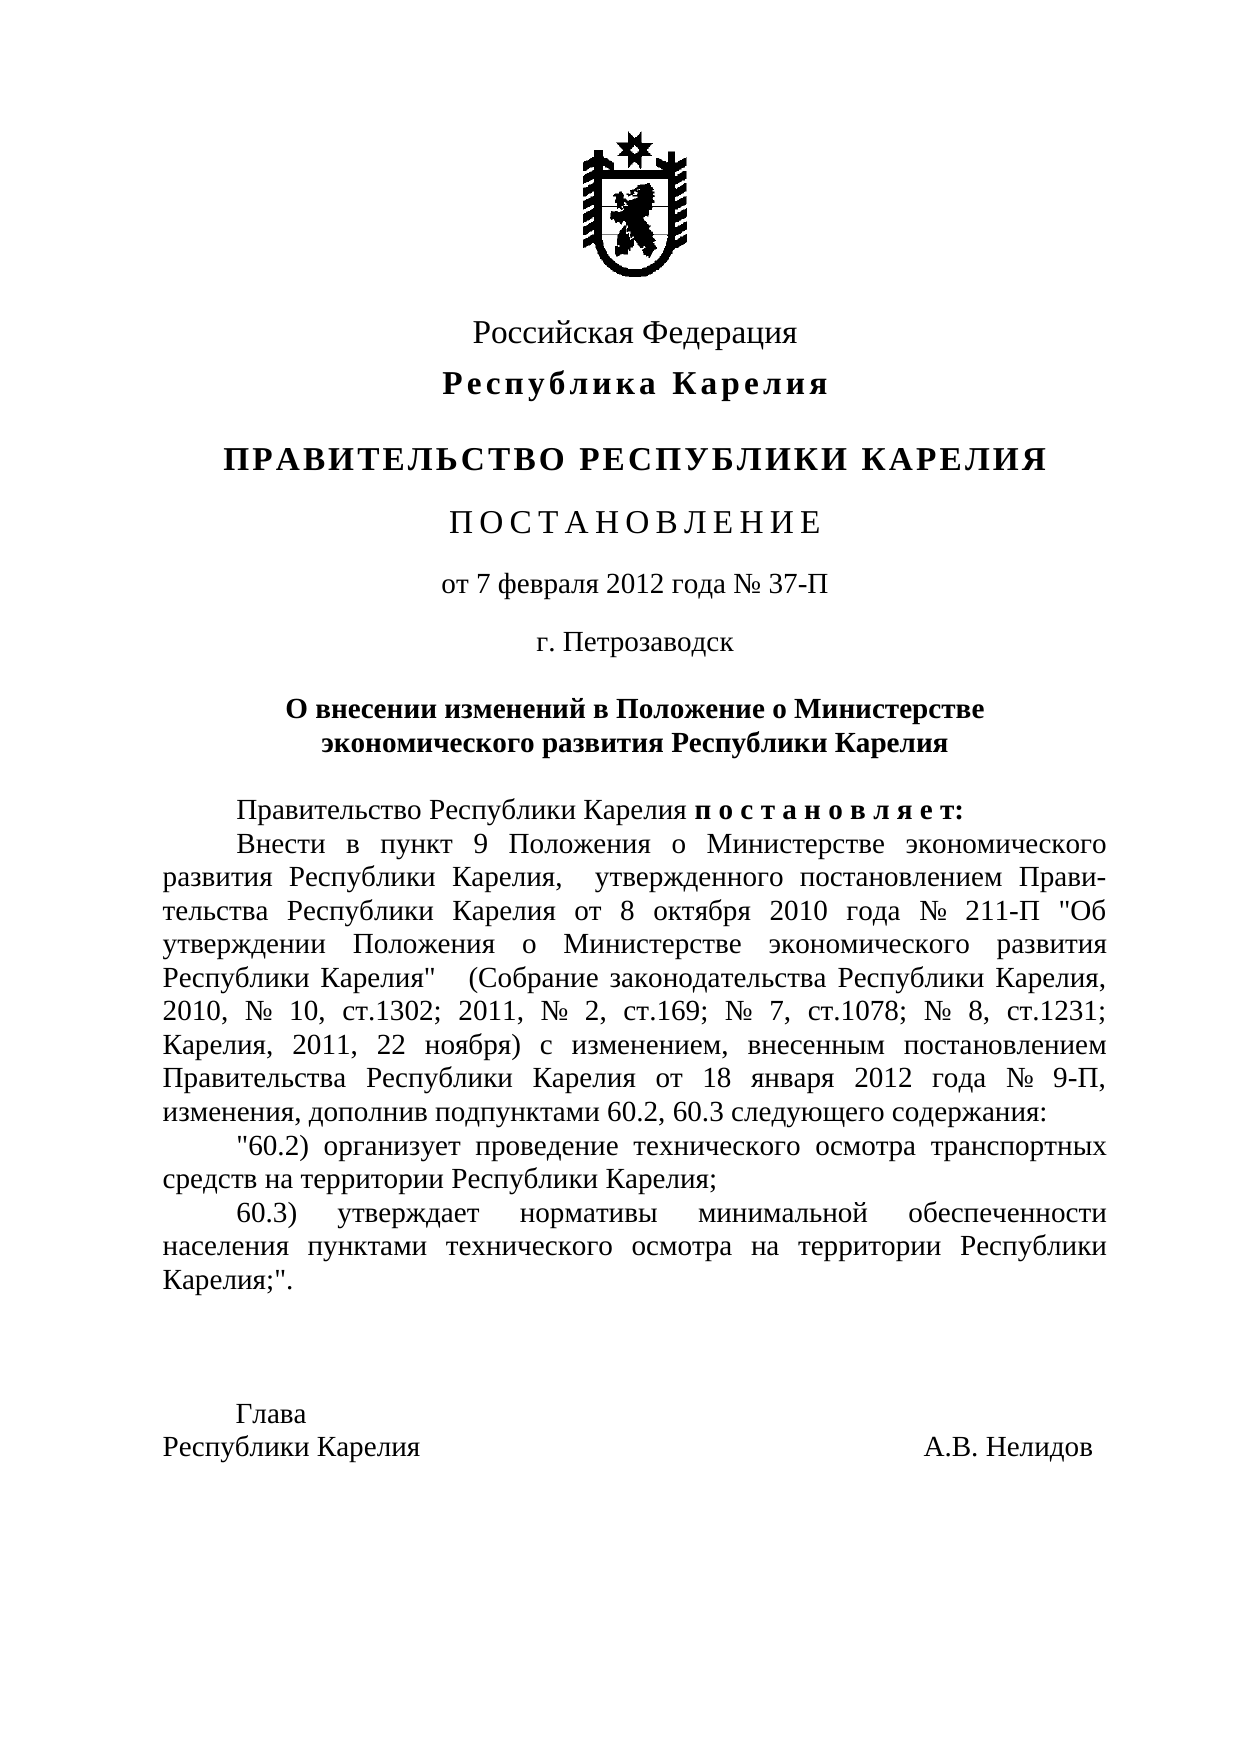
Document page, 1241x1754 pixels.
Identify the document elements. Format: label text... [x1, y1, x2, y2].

subtitle ПРАВИТЕЛЬСТВО РЕСПУБЛИКИ КАРЕЛИЯ [162, 439, 1107, 478]
text Республики Карелия А.В. Нелидов [162, 1429, 1107, 1463]
text экономического развития Республики Карелия [162, 725, 1107, 759]
text "60.2) организует проведение технического осмотра транспортных средств на территории Республики Карелия; [162, 1128, 1107, 1195]
subtitle Республика Карелия [162, 363, 1107, 402]
text г. Петрозаводск [162, 624, 1107, 658]
text О внесении изменений в Положение о Министерстве [162, 692, 1107, 725]
text Глава [162, 1396, 1107, 1429]
text 60.3) утверждает нормативы минимальной обеспеченности населения пунктами технического осмотра на территории Республики Карелия;". [162, 1195, 1107, 1295]
text Внести в пункт 9 Положения о Министерстве экономического развития Республики Карелия, утвержденного постановлением Прави-тельства Республики Карелия от 8 октября 2010 года № 211-П "Об утверждении Положения о Министерстве экономического развития Республики Карелия" (Собрание законодательства Республики Карелия, 2010, № 10, ст.1302; 2011, № 2, ст.169; № 7, ст.1078; № 8, ст.1231; Карелия, 2011, 22 ноября) с изменением, внесенным постановлением Правительства Республики Карелия от 18 января 2012 года № 9-П, изменения, дополнив подпунктами 60.2, 60.3 следующего содержания: [162, 826, 1107, 1128]
text от 7 февраля 2012 года № 37-П [162, 566, 1107, 599]
subtitle Российская Федерация [162, 313, 1107, 351]
subtitle ПОСТАНОВЛЕНИЕ [162, 503, 1107, 541]
text Правительство Республики Карелия п о с т а н о в л я е т: [162, 792, 1107, 826]
picture [564, 118, 706, 301]
